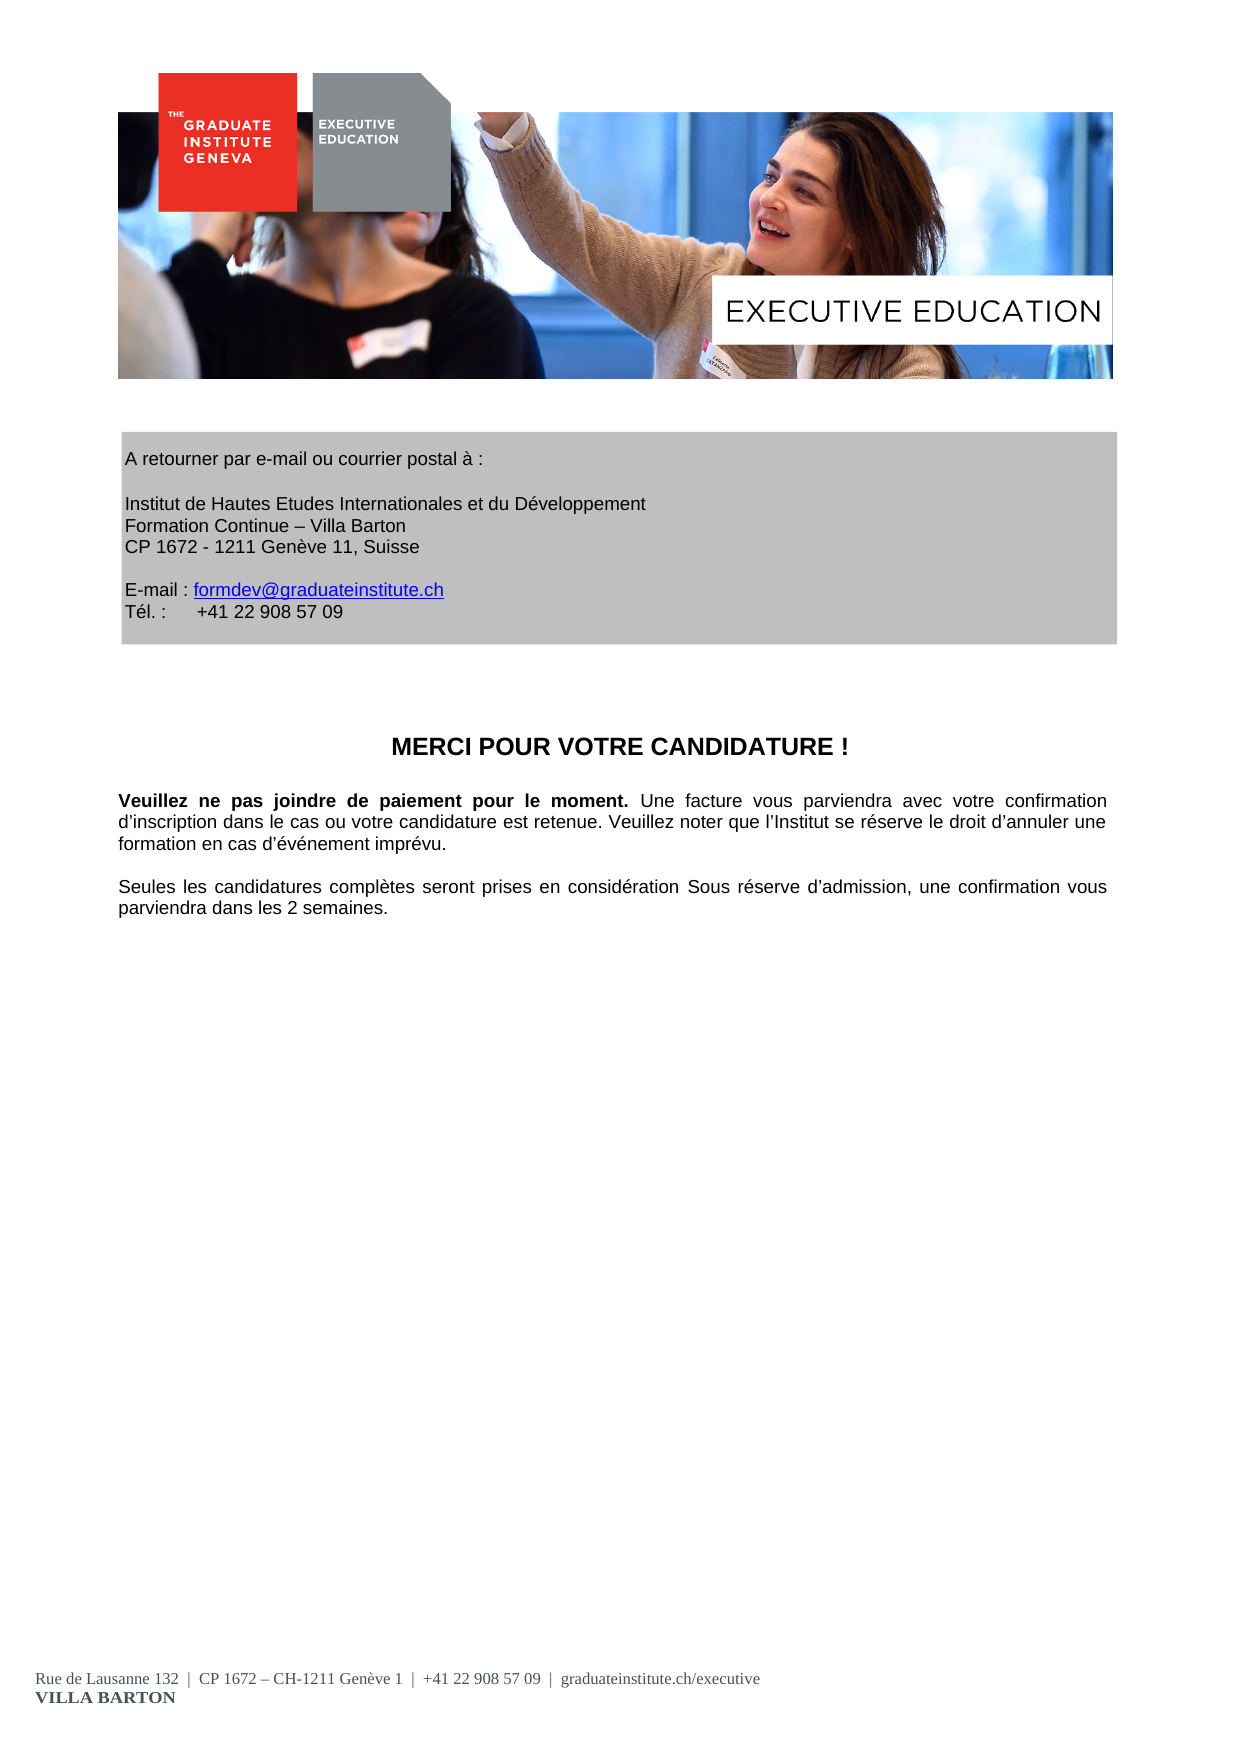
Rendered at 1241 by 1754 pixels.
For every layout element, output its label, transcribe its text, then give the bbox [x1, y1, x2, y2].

text Seules les candidatures complètes seront prises en considération Sous réserve d’admission, une confirmation vous parviendra dans les 2 semaines. [118, 876, 1107, 919]
text Veuillez ne pas joindre de paiement pour le moment. Une facture vous parviendra avec votre confirmation d’inscription dans le cas ou votre candidature est retenue. Veuillez noter que l’Institut se réserve le droit d’annuler une formation en cas d’événement imprévu. [118, 789, 1107, 854]
picture [118, 73, 1113, 379]
text MERCI POUR VOTRE CANDIDATURE ! [118, 731, 1122, 760]
